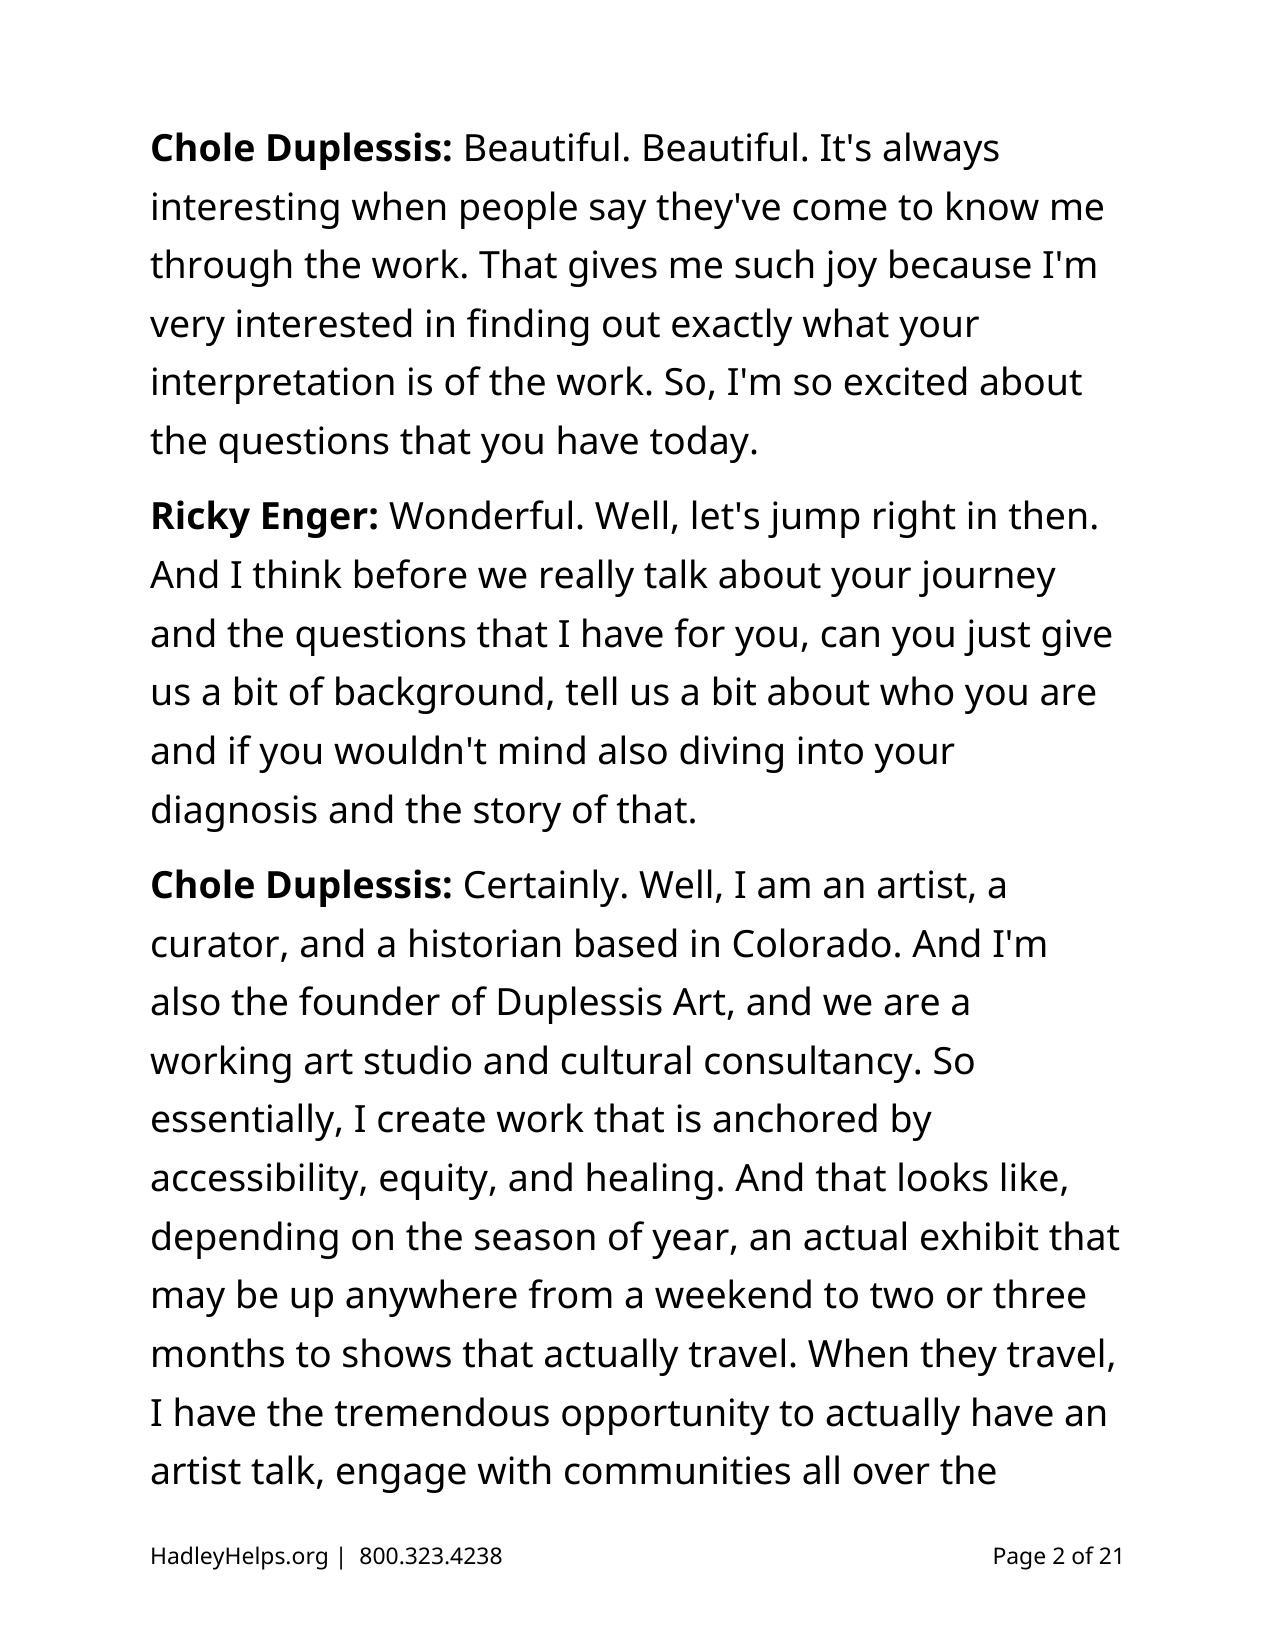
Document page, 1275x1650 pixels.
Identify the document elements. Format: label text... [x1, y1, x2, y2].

text Ricky Enger: Wonderful. Well, let's jump right in then. And I think before we really talk about your journey and the questions that I have for you, can you just give us a bit of background, tell us a bit about who you are and if you wouldn't mind also diving into your diagnosis and the story of that. [150, 490, 1125, 834]
text Chole Duplessis: Beautiful. Beautiful. It's always interesting when people say they've come to know me through the work. That gives me such joy because I'm very interested in finding out exactly what your interpretation is of the work. So, I'm so excited about the questions that you have today. [150, 121, 1125, 465]
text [150, 858, 1125, 1496]
